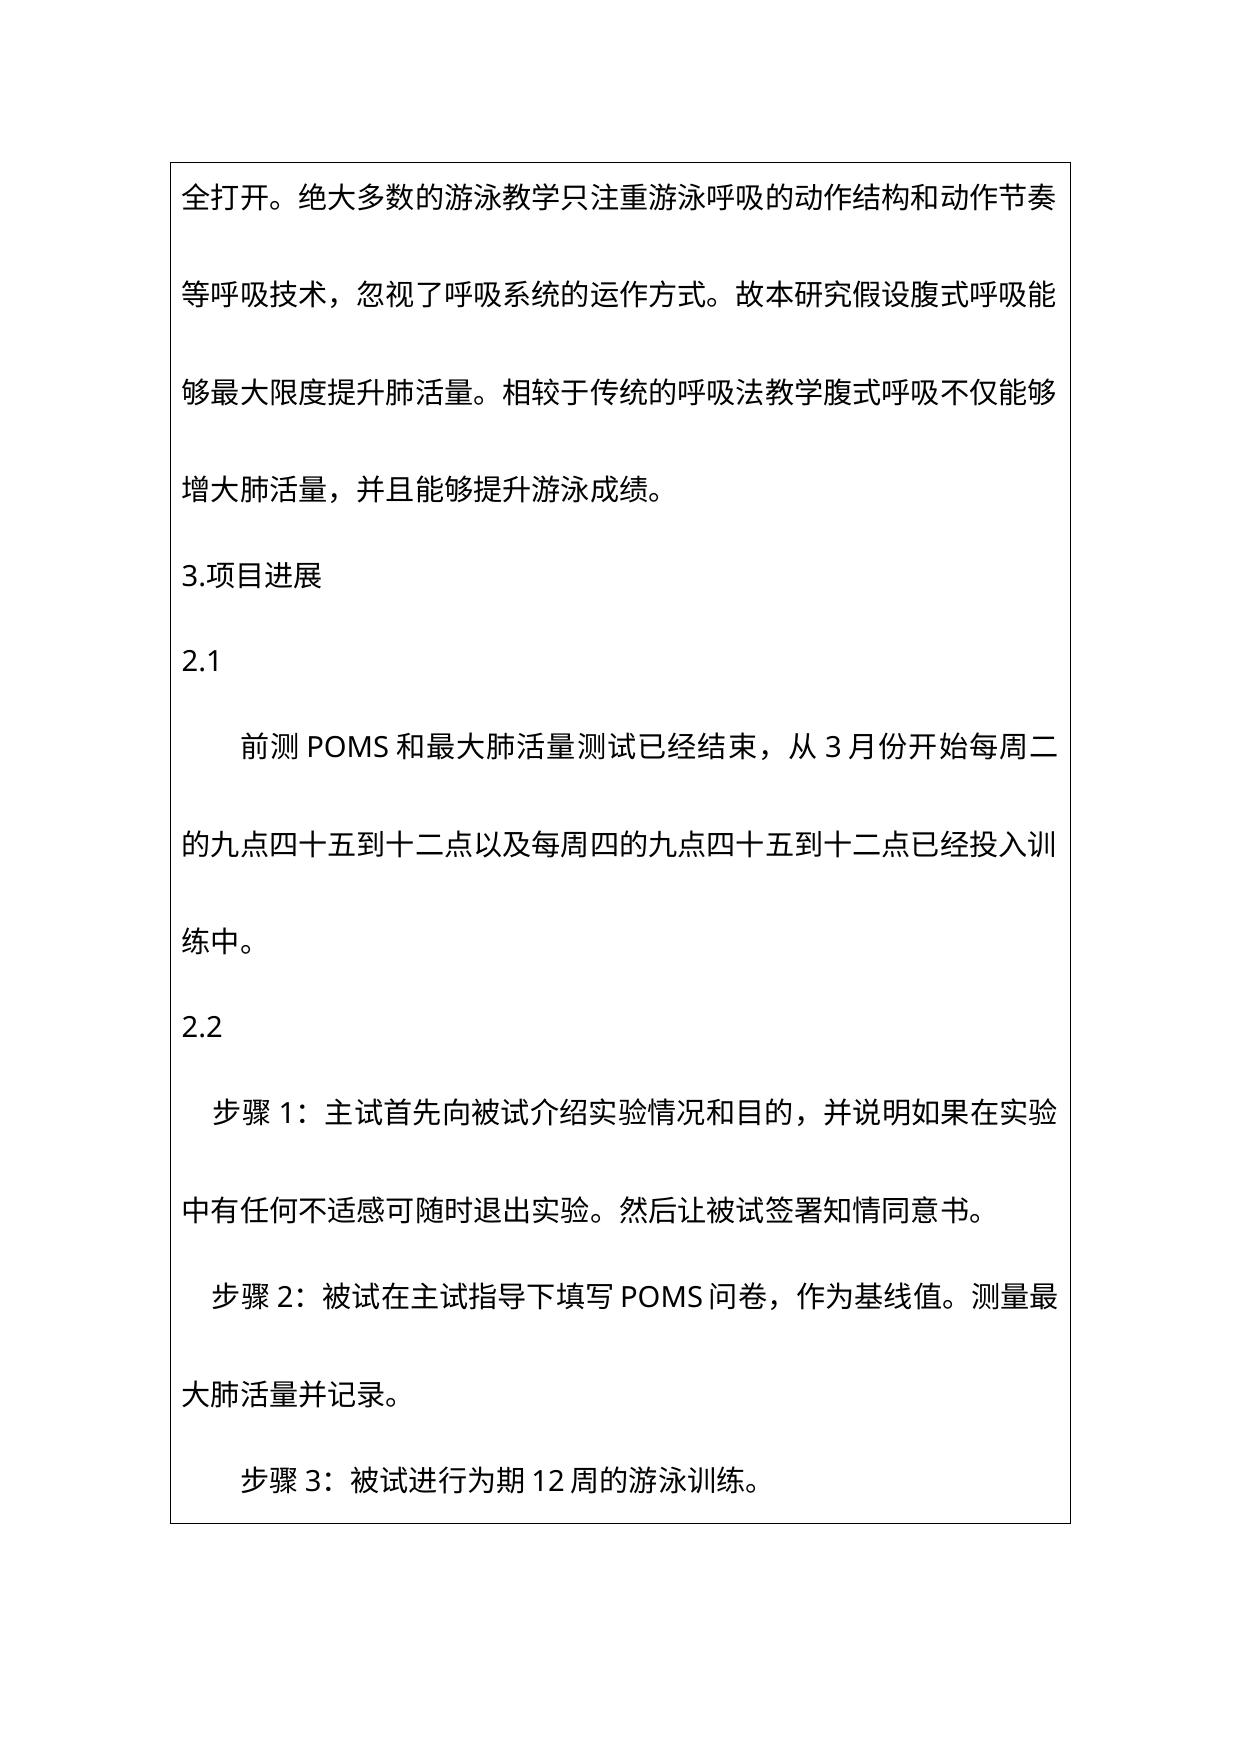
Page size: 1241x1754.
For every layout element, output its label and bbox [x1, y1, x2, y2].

table_cell [171, 163, 1070, 1523]
